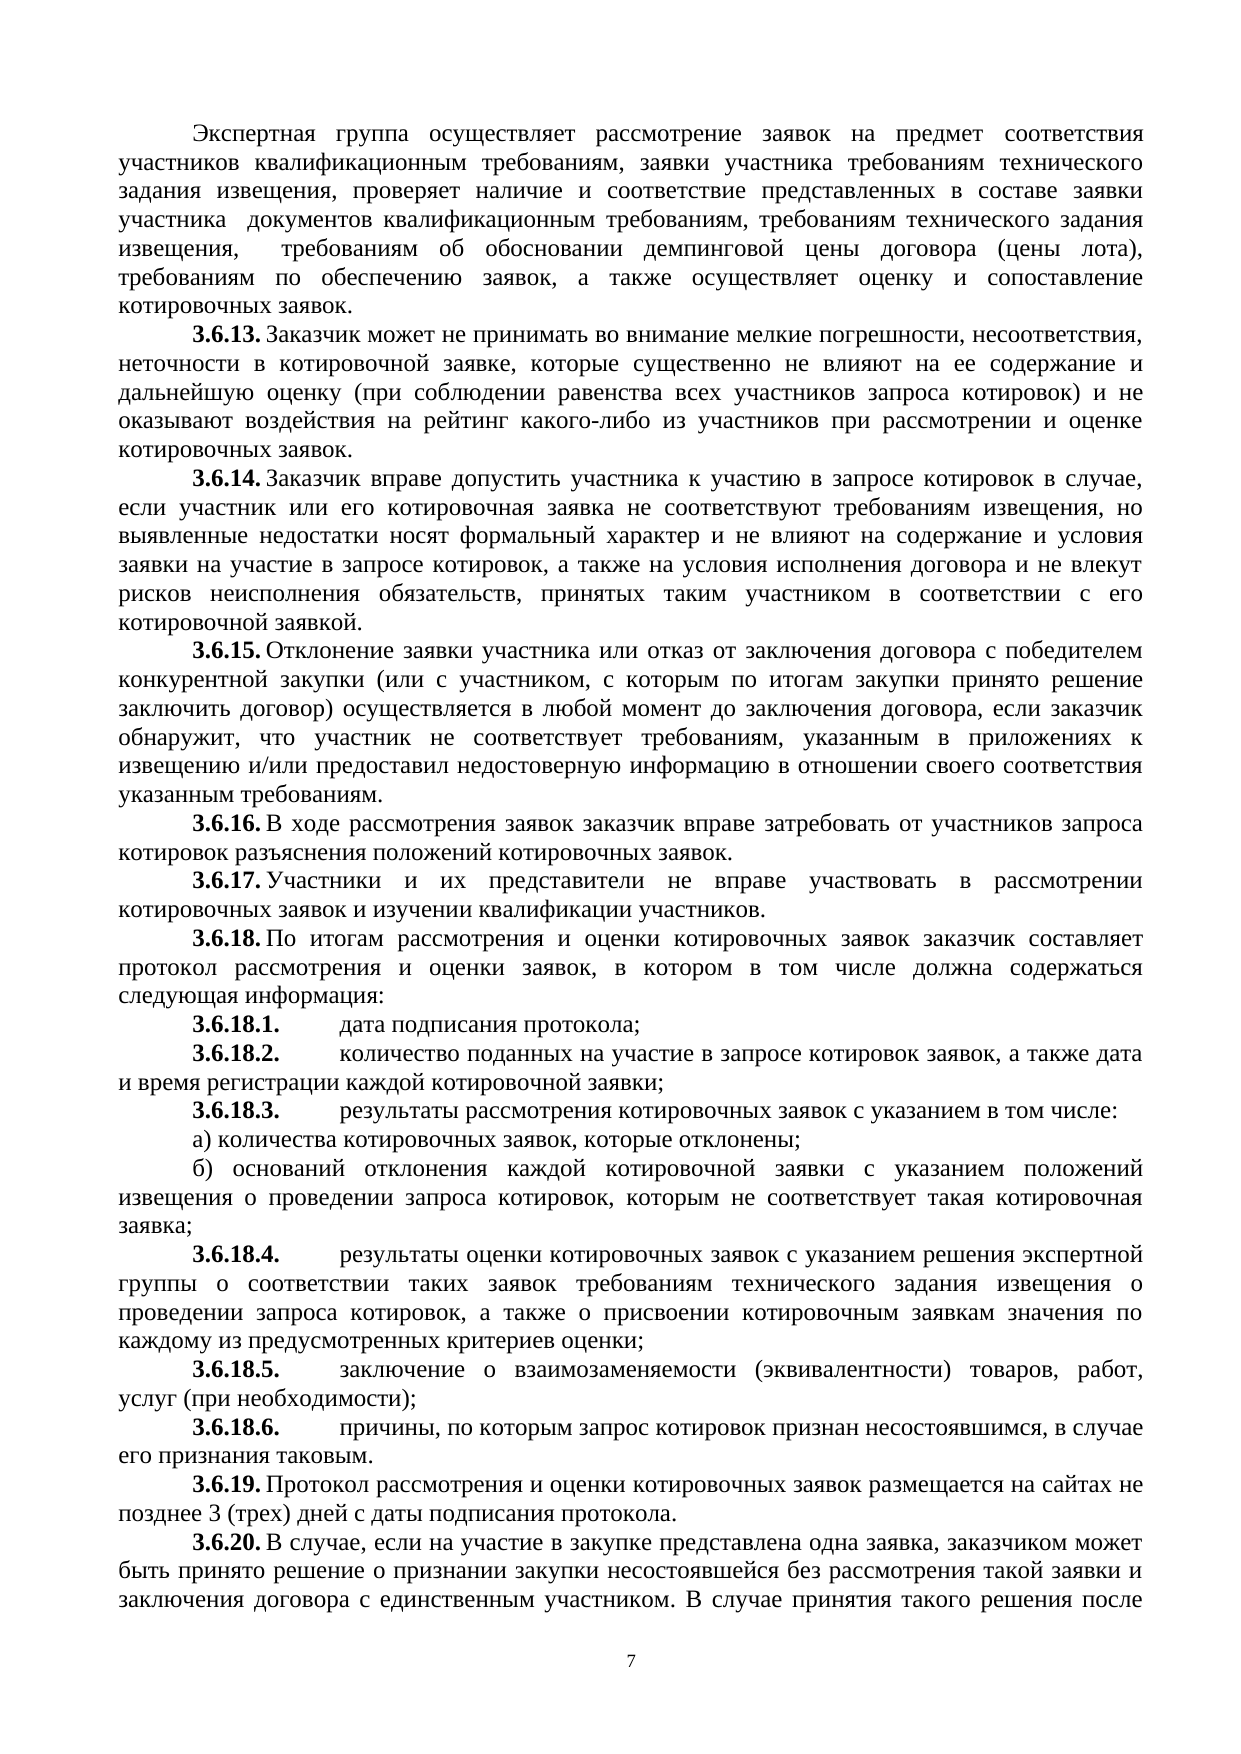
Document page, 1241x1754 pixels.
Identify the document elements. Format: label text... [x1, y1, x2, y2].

list результаты оценки котировочных заявок с указанием решения экспертной группы о соответствии таких заявок требованиям технического задания извещения о проведении запроса котировок, а также о присвоении котировочным заявкам значения по каждому из предусмотренных критериев оценки; [118, 1239, 1144, 1354]
list Протокол рассмотрения и оценки котировочных заявок размещается на сайтах не позднее 3 (трех) дней с даты подписания протокола. [118, 1469, 1144, 1527]
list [118, 1527, 1144, 1613]
list Заказчик может не принимать во внимание мелкие погрешности, несоответствия, неточности в котировочной заявке, которые существенно не влияют на ее содержание и дальнейшую оценку (при соблюдении равенства всех участников запроса котировок) и не оказывают воздействия на рейтинг какого-либо из участников при рассмотрении и оценке котировочных заявок. [118, 319, 1144, 463]
list дата подписания протокола; [118, 1009, 1144, 1038]
list По итогам рассмотрения и оценки котировочных заявок заказчик составляет протокол рассмотрения и оценки заявок, в котором в том числе должна содержаться следующая информация: [118, 923, 1144, 1009]
list Отклонение заявки участника или отказ от заключения договора с победителем конкурентной закупки (или с участником, с которым по итогам закупки принято решение заключить договор) осуществляется в любой момент до заключения договора, если заказчик обнаружит, что участник не соответствует требованиям, указанным в приложениях к извещению и/или предоставил недостоверную информацию в отношении своего соответствия указанным требованиям. [118, 636, 1144, 808]
list количество поданных на участие в запросе котировок заявок, а также дата и время регистрации каждой котировочной заявки; [118, 1038, 1144, 1096]
list причины, по которым запрос котировок признан несостоявшимся, в случае его признания таковым. [118, 1412, 1144, 1469]
list В ходе рассмотрения заявок заказчик вправе затребовать от участников запроса котировок разъяснения положений котировочных заявок. [118, 808, 1144, 866]
list Заказчик вправе допустить участника к участию в запросе котировок в случае, если участник или его котировочная заявка не соответствуют требованиям извещения, но выявленные недостатки носят формальный характер и не влияют на содержание и условия заявки на участие в запросе котировок, а также на условия исполнения договора и не влекут рисков неисполнения обязательств, принятых таким участником в соответствии с его котировочной заявкой. [118, 463, 1144, 636]
list результаты рассмотрения котировочных заявок с указанием в том числе: [118, 1096, 1144, 1124]
list б) оснований отклонения каждой котировочной заявки с указанием положений извещения о проведении запроса котировок, которым не соответствует такая котировочная заявка; [118, 1153, 1144, 1239]
list Участники и их представители не вправе участвовать в рассмотрении котировочных заявок и изучении квалификации участников. [118, 866, 1144, 923]
list Экспертная группа осуществляет рассмотрение заявок на предмет соответствия участников квалификационным требованиям, заявки участника требованиям технического задания извещения, проверяет наличие и соответствие представленных в составе заявки участника документов квалификационным требованиям, требованиям технического задания извещения, требованиям об обосновании демпинговой цены договора (цены лота), требованиям по обеспечению заявок, а также осуществляет оценку и сопоставление котировочных заявок. [118, 118, 1144, 319]
list а) количества котировочных заявок, которые отклонены; [118, 1124, 1144, 1153]
list заключение о взаимозаменяемости (эквивалентности) товаров, работ, услуг (при необходимости); [118, 1354, 1144, 1412]
